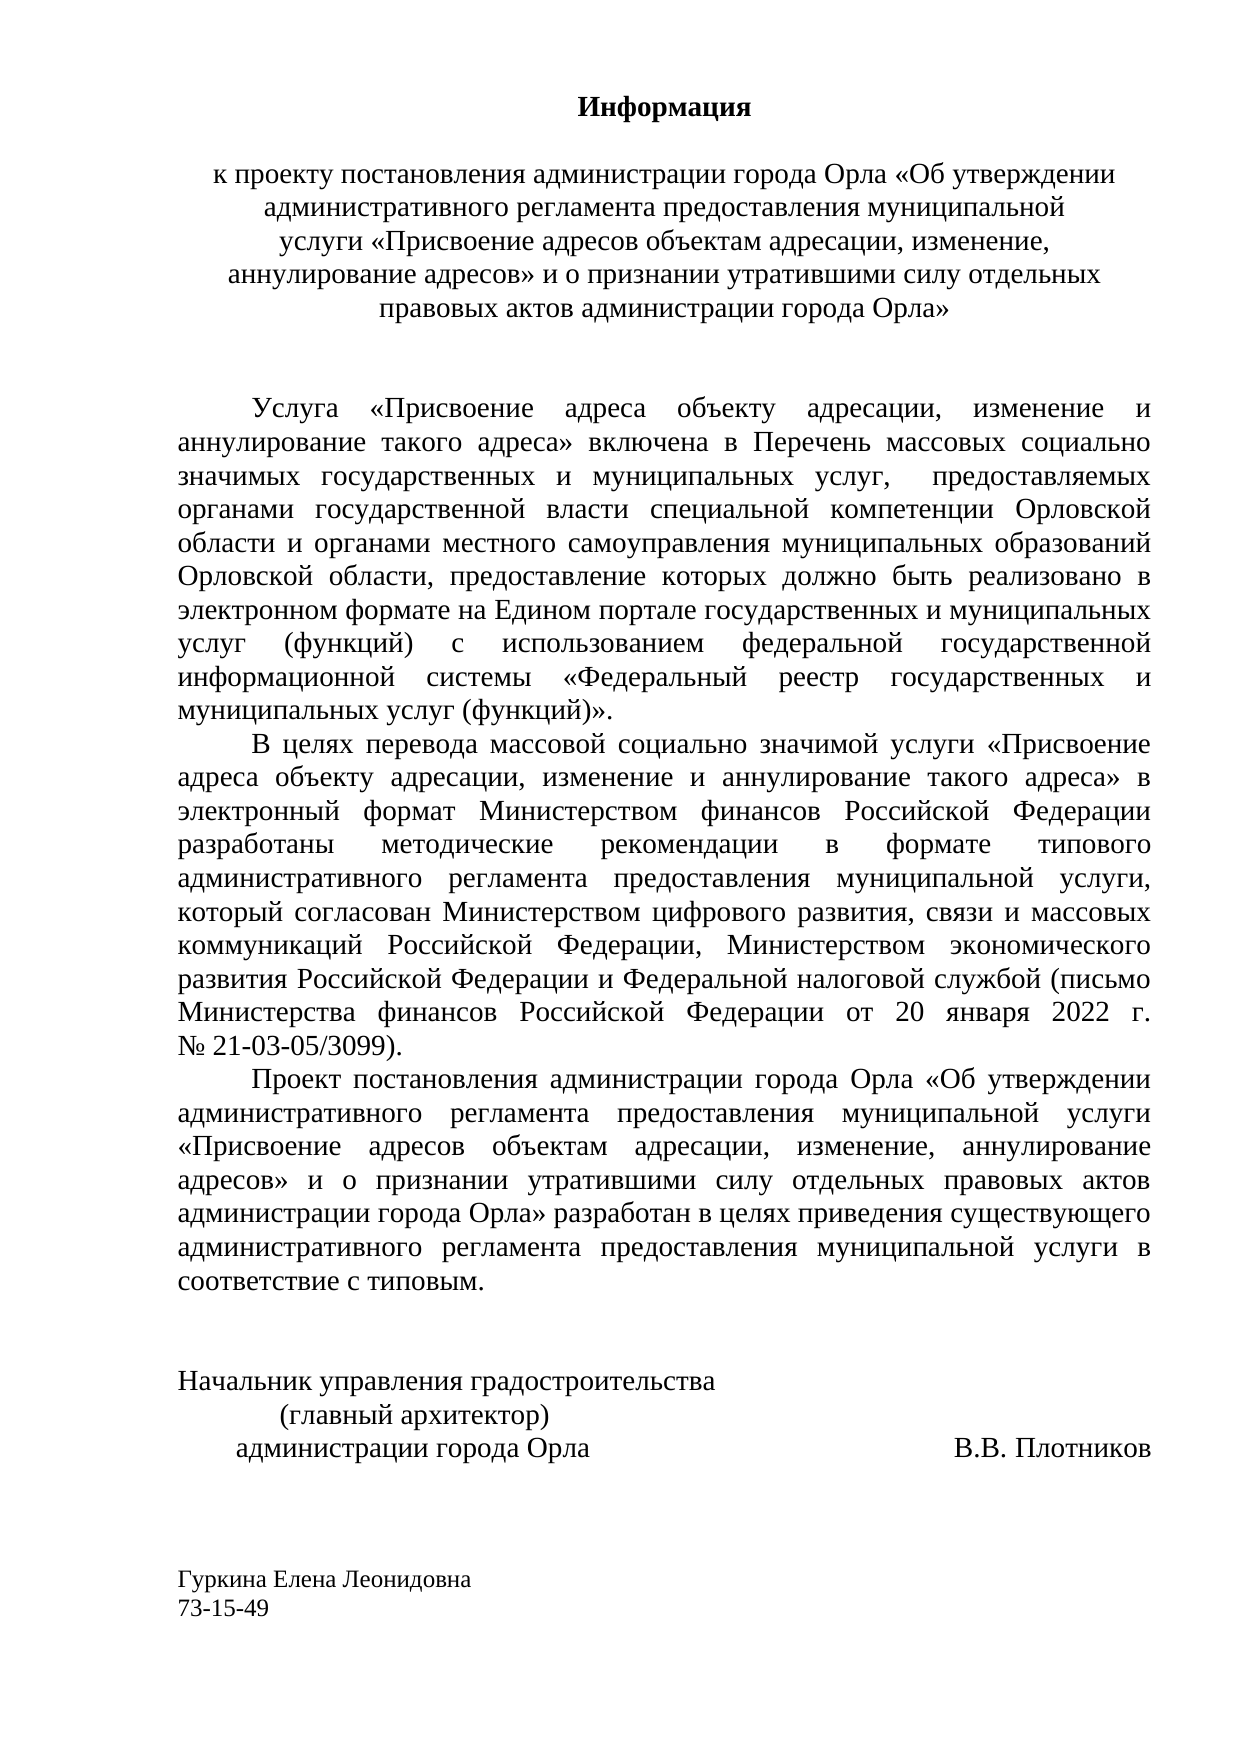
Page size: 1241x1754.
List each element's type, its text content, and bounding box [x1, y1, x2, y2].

text Начальник управления градостроительства [177, 1363, 1152, 1397]
text В целях перевода массовой социально значимой услуги «Присвоение адреса объекту адресации, изменение и аннулирование такого адреса» в электронный формат Министерством финансов Российской Федерации разработаны методические рекомендации в формате типового административного регламента предоставления муниципальной услуги, который согласован Министерством цифрового развития, связи и массовых коммуникаций Российской Федерации, Министерством экономического развития Российской Федерации и Федеральной налоговой службой (письмо Министерства финансов Российской Федерации от 20 января 2022 г. № 21-03-05/3099). [177, 726, 1152, 1061]
text 73-15-49 [177, 1593, 1152, 1622]
text аннулирование адресов» и о признании утратившими силу отдельных правовых актов администрации города Орла» [177, 256, 1152, 323]
text Гуркина Елена Леонидовна [177, 1564, 1152, 1593]
text Информация [177, 89, 1152, 122]
text Услуга «Присвоение адреса объекту адресации, изменение и аннулирование такого адреса» включена в Перечень массовых социально значимых государственных и муниципальных услуг, предоставляемых органами государственной власти специальной компетенции Орловской области и органами местного самоуправления муниципальных образований Орловской области, предоставление которых должно быть реализовано в электронном формате на Едином портале государственных и муниципальных услуг (функций) с использованием федеральной государственной информационной системы «Федеральный реестр государственных и муниципальных услуг (функций)». [177, 391, 1152, 726]
text к проекту постановления администрации города Орла «Об утверждении административного регламента предоставления муниципальной [177, 156, 1152, 223]
text услуги «Присвоение адресов объектам адресации, изменение, [177, 223, 1152, 256]
text администрации города Орла В.В. Плотников [177, 1430, 1152, 1497]
text Проект постановления администрации города Орла «Об утверждении административного регламента предоставления муниципальной услуги «Присвоение адресов объектам адресации, изменение, аннулирование адресов» и о признании утратившими силу отдельных правовых актов администрации города Орла» разработан в целях приведения существующего административного регламента предоставления муниципальной услуги в соответствие с типовым. [177, 1061, 1152, 1296]
text (главный архитектор) [177, 1397, 1152, 1430]
